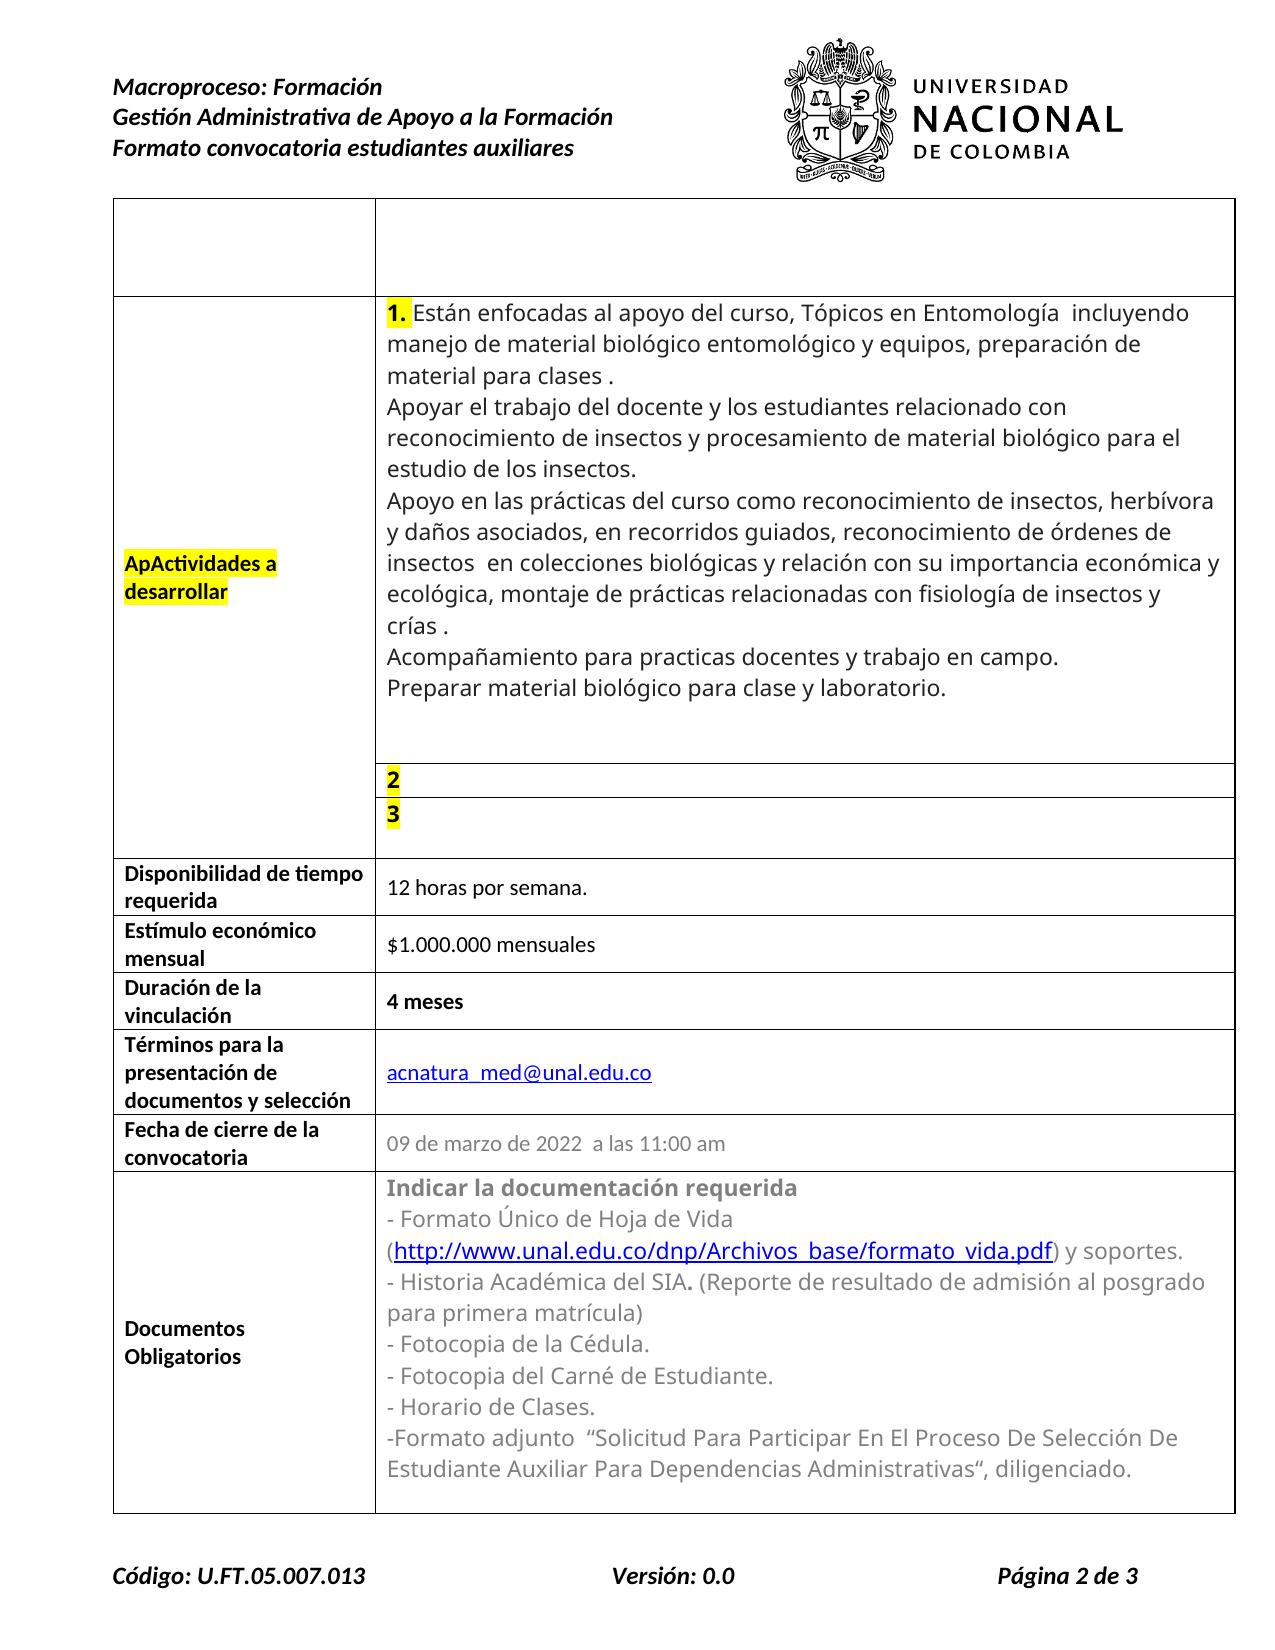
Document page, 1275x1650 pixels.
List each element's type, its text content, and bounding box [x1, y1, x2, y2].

table_cell Indicar la documentación requerida - Formato Único de Hoja de Vida (http://www.unal.edu.co/dnp/Archivos_base/formato_vida.pdf) y soportes. - Historia Académica del SIA. (Reporte de resultado de admisión al posgrado para primera matrícula) - Fotocopia de la Cédula. - Fotocopia del Carné de Estudiante. - Horario de Clases. -Formato adjunto “Solicitud Para Participar En El Proceso De Selección De Estudiante Auxiliar Para Dependencias Administrativas“, diligenciado. [376, 1172, 1234, 1513]
table_cell 09 de marzo de 2022 a las 11:00 am [376, 1115, 1234, 1171]
table_cell Términos para la presentación de documentos y selección [114, 1030, 375, 1114]
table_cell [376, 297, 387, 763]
table_cell 2 [376, 764, 1234, 797]
table_cell ApActividades a desarrollar [114, 297, 375, 858]
table_cell 4 meses [376, 973, 1234, 1029]
table_cell [376, 199, 1234, 296]
table_cell Disponibilidad de tiempo requerida [114, 859, 375, 915]
table_cell $1.000.000 mensuales [376, 916, 1234, 972]
table_cell 12 horas por semana. [376, 859, 1234, 915]
table_cell 3 [376, 798, 1234, 858]
table_cell Estímulo económico mensual [114, 916, 375, 972]
picture [748, 2, 1158, 198]
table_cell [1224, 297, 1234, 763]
table_cell acnatura_med@unal.edu.co [376, 1030, 1234, 1114]
table_cell Documentos Obligatorios [114, 1172, 375, 1513]
table_cell Fecha de cierre de la convocatoria [114, 1115, 375, 1171]
table_cell Duración de la vinculación [114, 973, 375, 1029]
